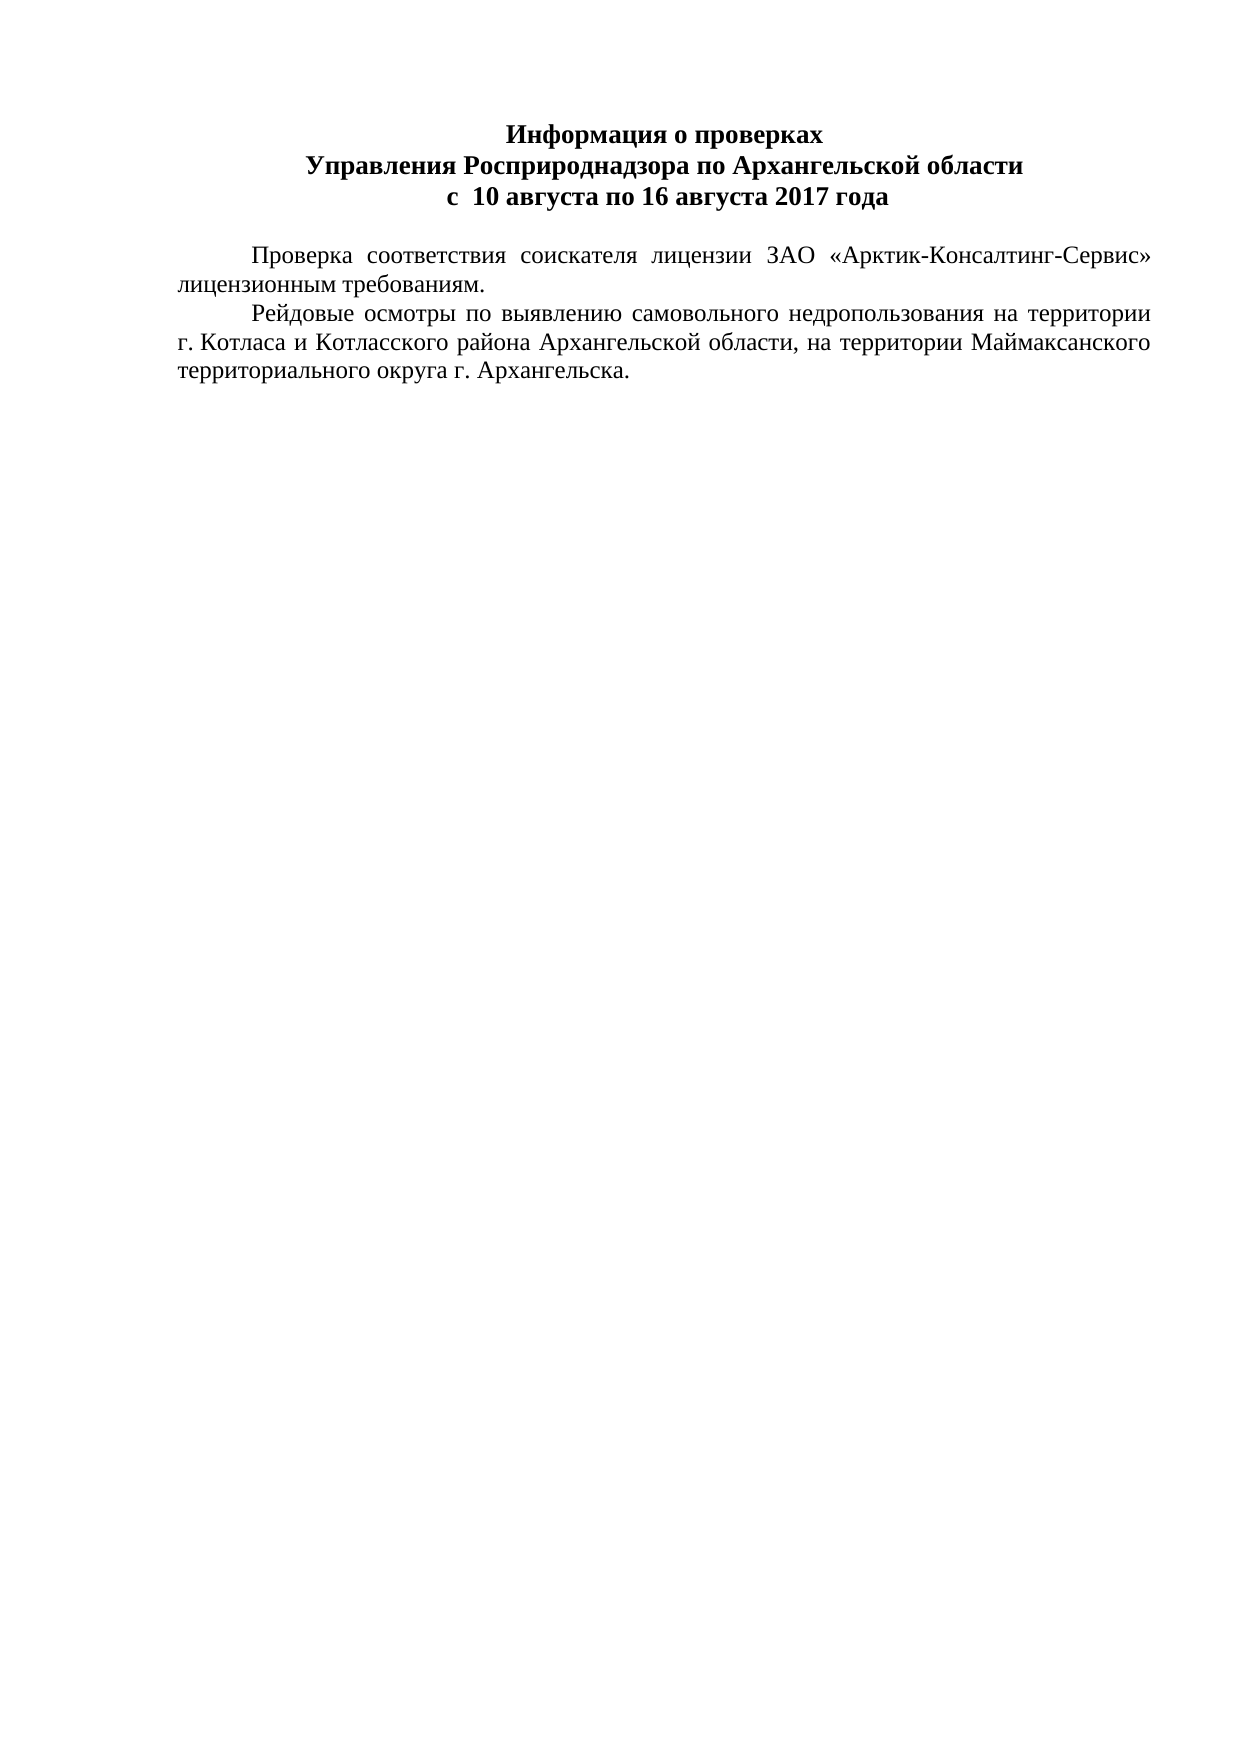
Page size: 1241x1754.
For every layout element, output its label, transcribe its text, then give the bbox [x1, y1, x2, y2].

text с 10 августа по 16 августа 2017 года [177, 180, 1152, 212]
text Управления Росприроднадзора по Архангельской области [177, 149, 1152, 180]
text Рейдовые осмотры по выявлению самовольного недропользования на территории г. Котласа и Котласского района Архангельской области, на территории Маймаксанского территориального округа г. Архангельска. [177, 298, 1152, 384]
text Проверка соответствия соискателя лицензии ЗАО «Арктик-Консалтинг-Сервис» лицензионным требованиям. [177, 240, 1152, 298]
text Информация о проверках [177, 118, 1152, 149]
